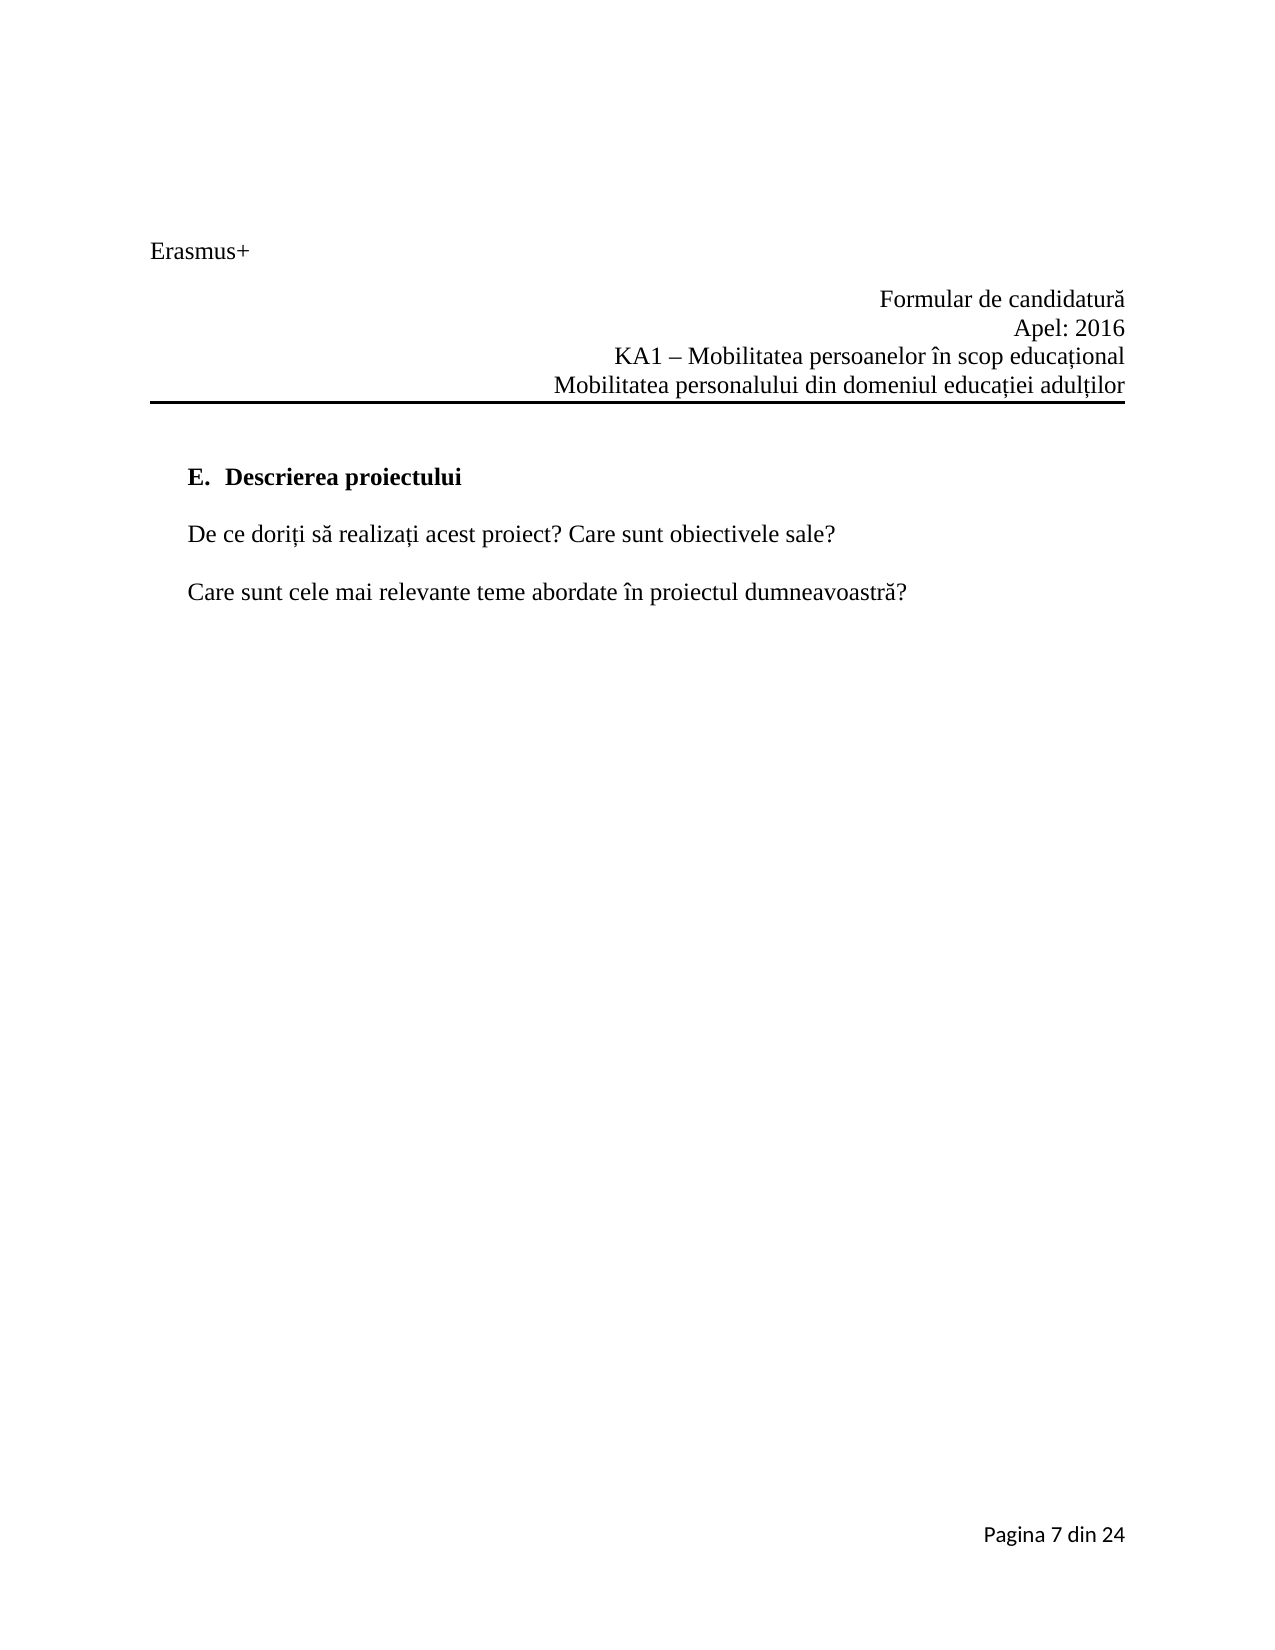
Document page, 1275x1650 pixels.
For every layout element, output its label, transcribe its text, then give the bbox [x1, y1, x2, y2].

text De ce doriți să realizați acest proiect? Care sunt obiectivele sale? [187, 519, 1125, 548]
text Erasmus+ [150, 236, 1125, 265]
text Mobilitatea personalului din domeniul educației adulților [150, 370, 1125, 401]
list Descrierea proiectului [187, 462, 1125, 490]
text Formular de candidatură [150, 284, 1125, 313]
text Apel: 2016 [150, 313, 1125, 341]
text Care sunt cele mai relevante teme abordate în proiectul dumneavoastră? [187, 577, 1125, 605]
text KA1 – Mobilitatea persoanelor în scop educațional [150, 341, 1125, 370]
